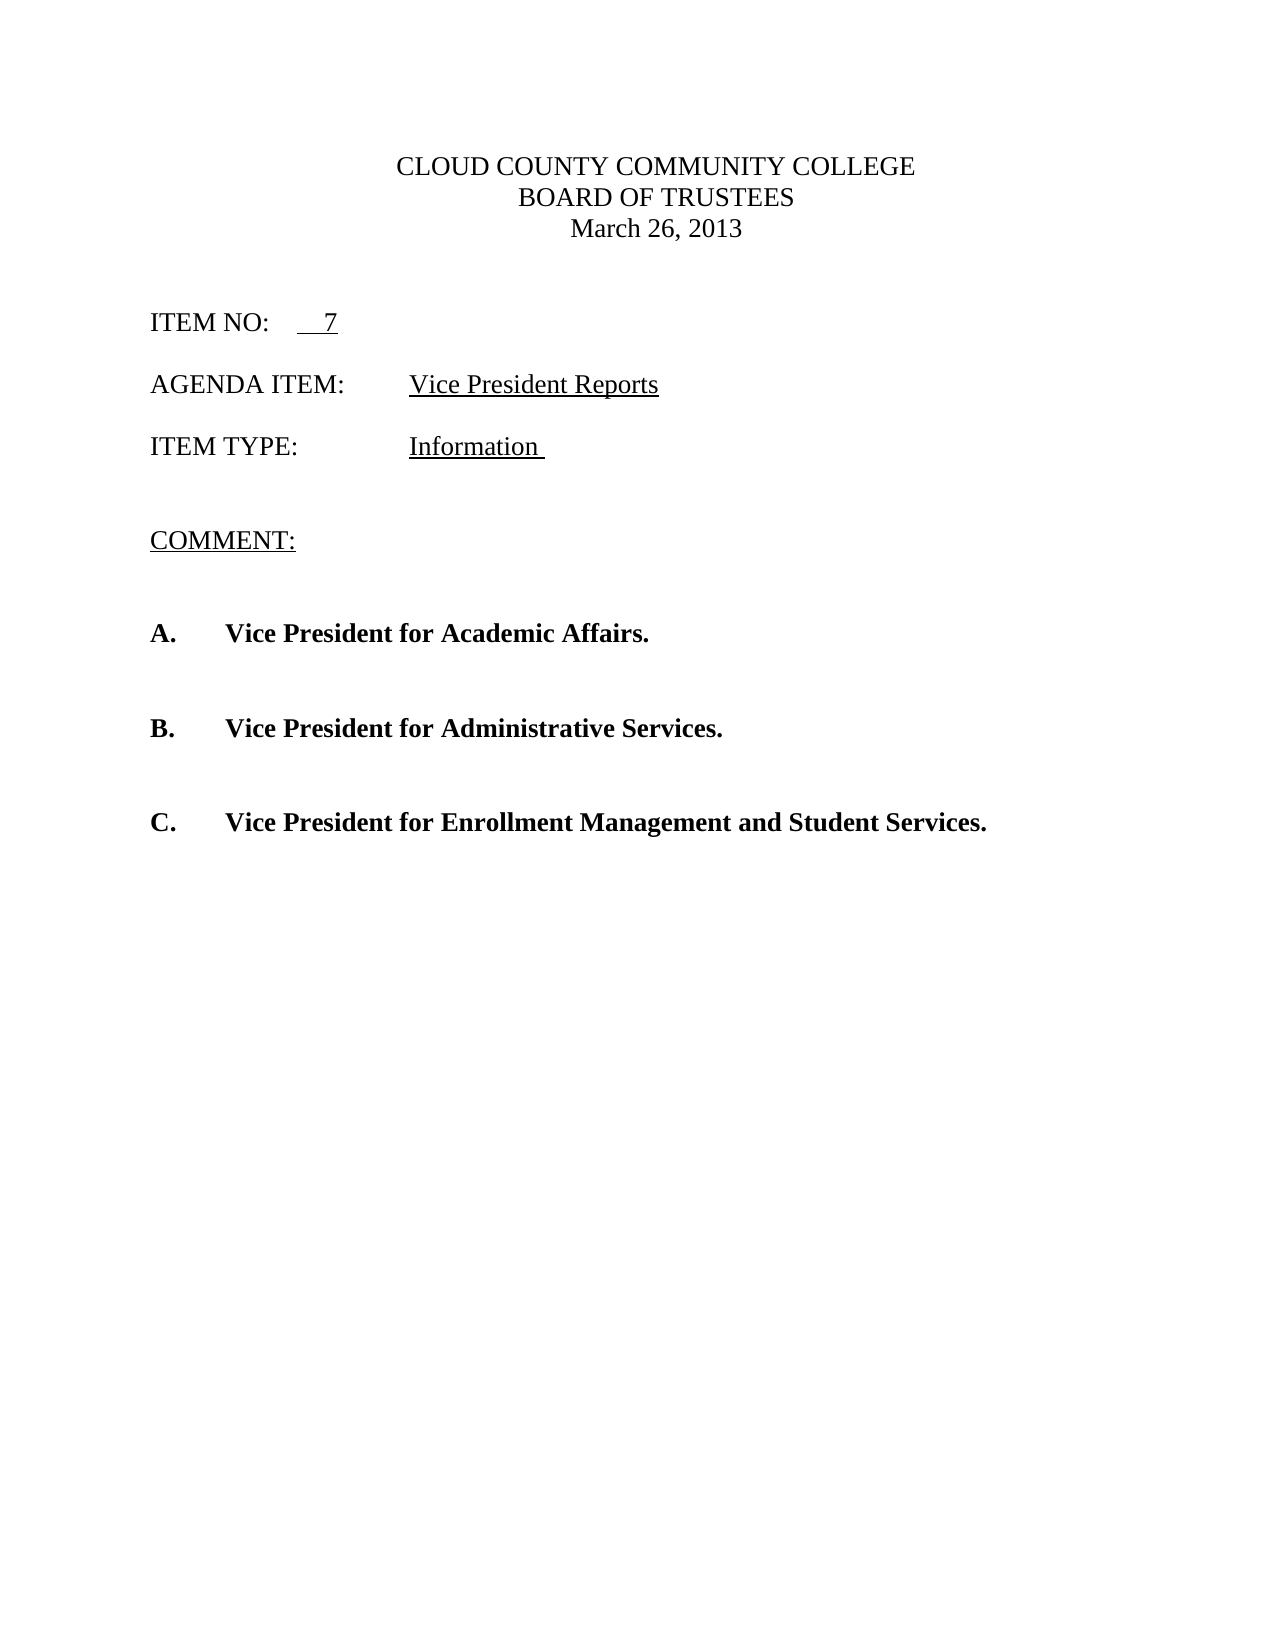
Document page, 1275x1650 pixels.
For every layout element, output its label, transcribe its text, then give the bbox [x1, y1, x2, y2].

text March 26, 2013 [150, 212, 1162, 243]
list Vice President for Academic Affairs. [150, 617, 1162, 648]
list Vice President for Enrollment Management and Student Services. [150, 806, 1162, 837]
text BOARD OF TRUSTEES [150, 181, 1162, 212]
text ITEM NO: 7 [150, 306, 1162, 337]
text AGENDA ITEM: Vice President Reports [150, 368, 1162, 399]
text COMMENT: [150, 524, 1162, 555]
text ITEM TYPE: Information [150, 430, 1162, 461]
text CLOUD COUNTY COMMUNITY COLLEGE [150, 150, 1162, 181]
list Vice President for Administrative Services. [150, 712, 1162, 744]
